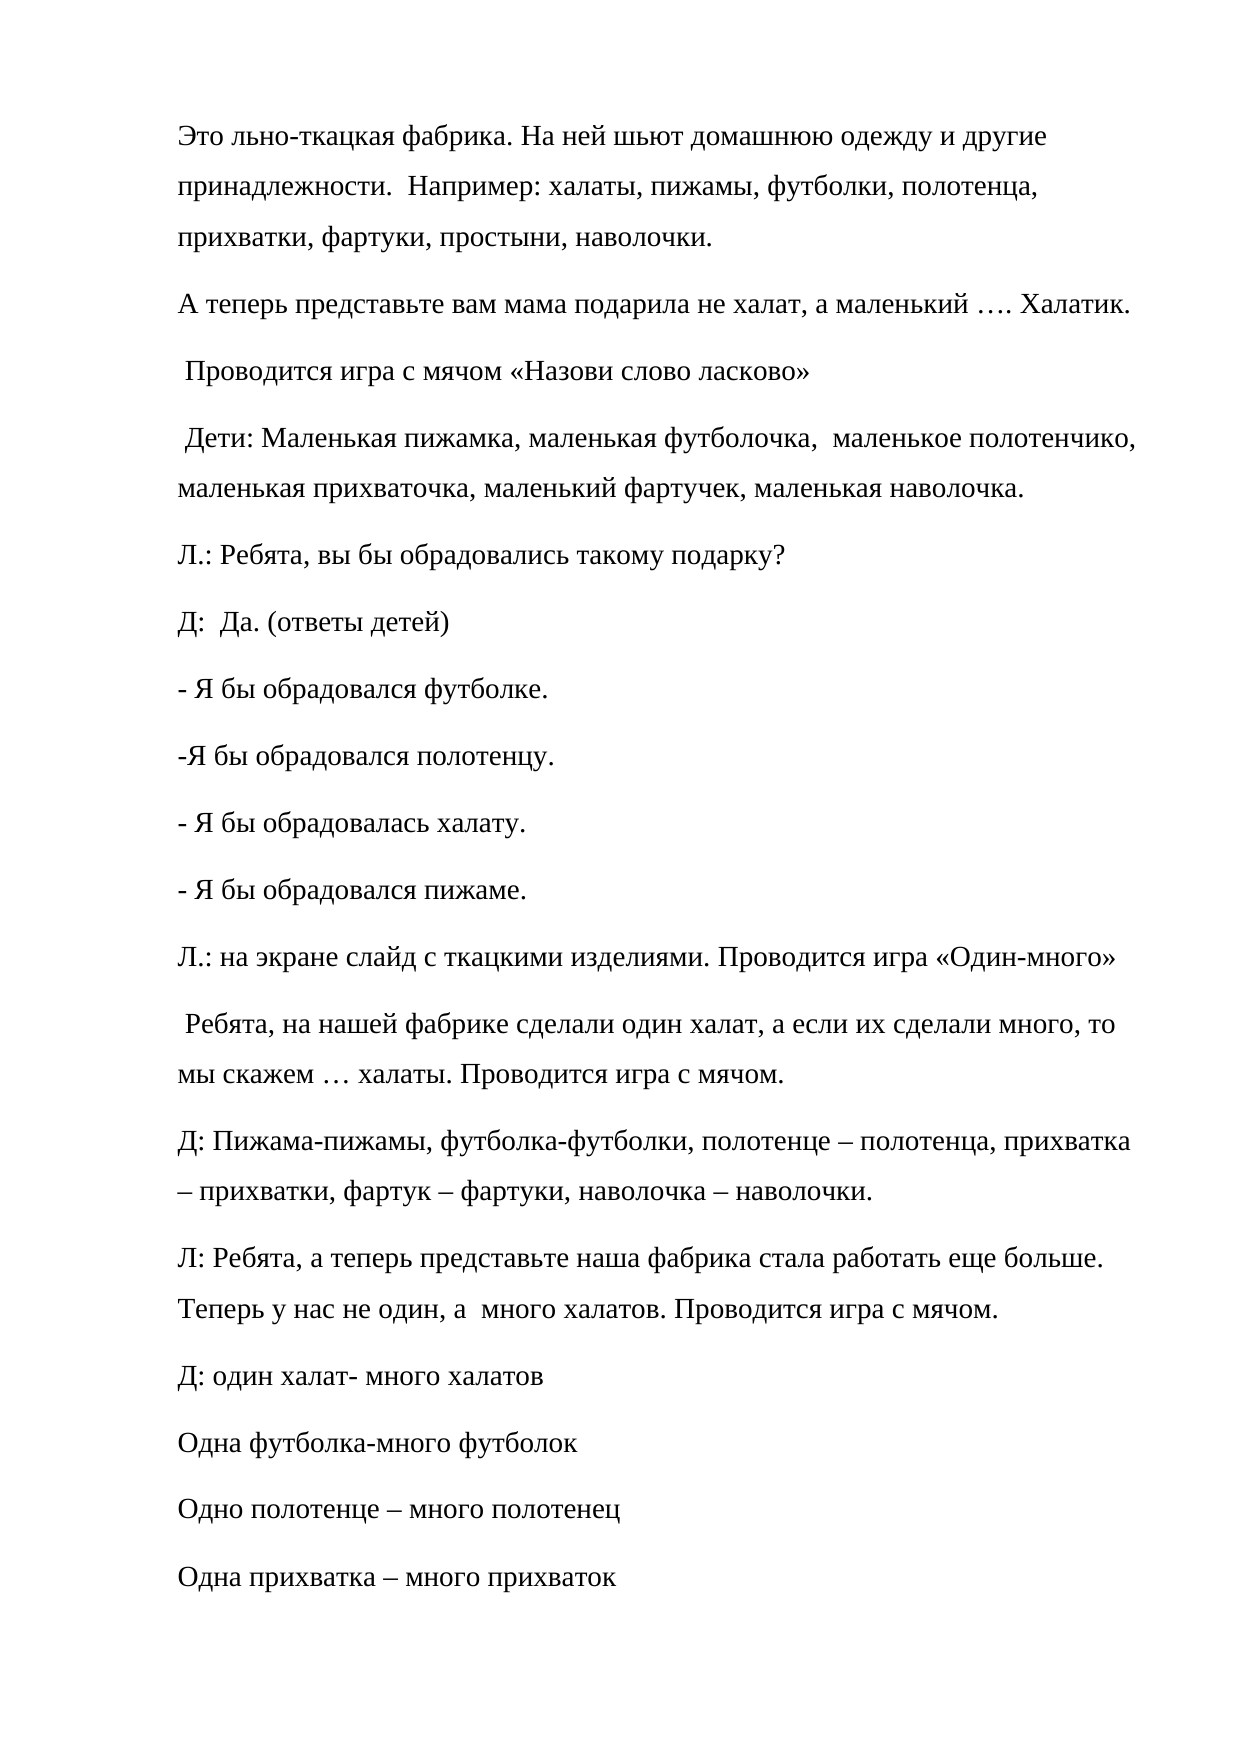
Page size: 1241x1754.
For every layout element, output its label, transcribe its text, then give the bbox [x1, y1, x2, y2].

text Одна прихватка – много прихваток [177, 1559, 1152, 1592]
text Проводится игра с мячом «Назови слово ласково» [177, 353, 1152, 386]
text - Я бы обрадовалась халату. [177, 805, 1152, 838]
text Дети: Маленькая пижамка, маленькая футболочка, маленькое полотенчико, маленькая прихваточка, маленький фартучек, маленькая наволочка. [177, 420, 1152, 503]
text Это льно-ткацкая фабрика. На ней шьют домашнюю одежду и другие принадлежности. Например: халаты, пижамы, футболки, полотенца, прихватки, фартуки, простыни, наволочки. [177, 118, 1152, 252]
text Одно полотенце – много полотенец [177, 1492, 1152, 1525]
text Л.: на экране слайд с ткацкими изделиями. Проводится игра «Один-много» [177, 939, 1152, 972]
text -Я бы обрадовался полотенцу. [177, 738, 1152, 771]
text Одна футболка-много футболок [177, 1425, 1152, 1458]
text Д: один халат- много халатов [177, 1358, 1152, 1391]
text - Я бы обрадовался пижаме. [177, 872, 1152, 905]
text Л.: Ребята, вы бы обрадовались такому подарку? [177, 537, 1152, 571]
text Ребята, на нашей фабрике сделали один халат, а если их сделали много, то мы скажем … халаты. Проводится игра с мячом. [177, 1006, 1152, 1090]
text Д: Пижама-пижамы, футболка-футболки, полотенце – полотенца, прихватка – прихватки, фартук – фартуки, наволочка – наволочки. [177, 1123, 1152, 1207]
text А теперь представьте вам мама подарила не халат, а маленький …. Халатик. [177, 286, 1152, 319]
text - Я бы обрадовался футболке. [177, 671, 1152, 704]
text Л: Ребята, а теперь представьте наша фабрика стала работать еще больше. Теперь у нас не один, а много халатов. Проводится игра с мячом. [177, 1240, 1152, 1324]
text Д: Да. (ответы детей) [177, 604, 1152, 637]
